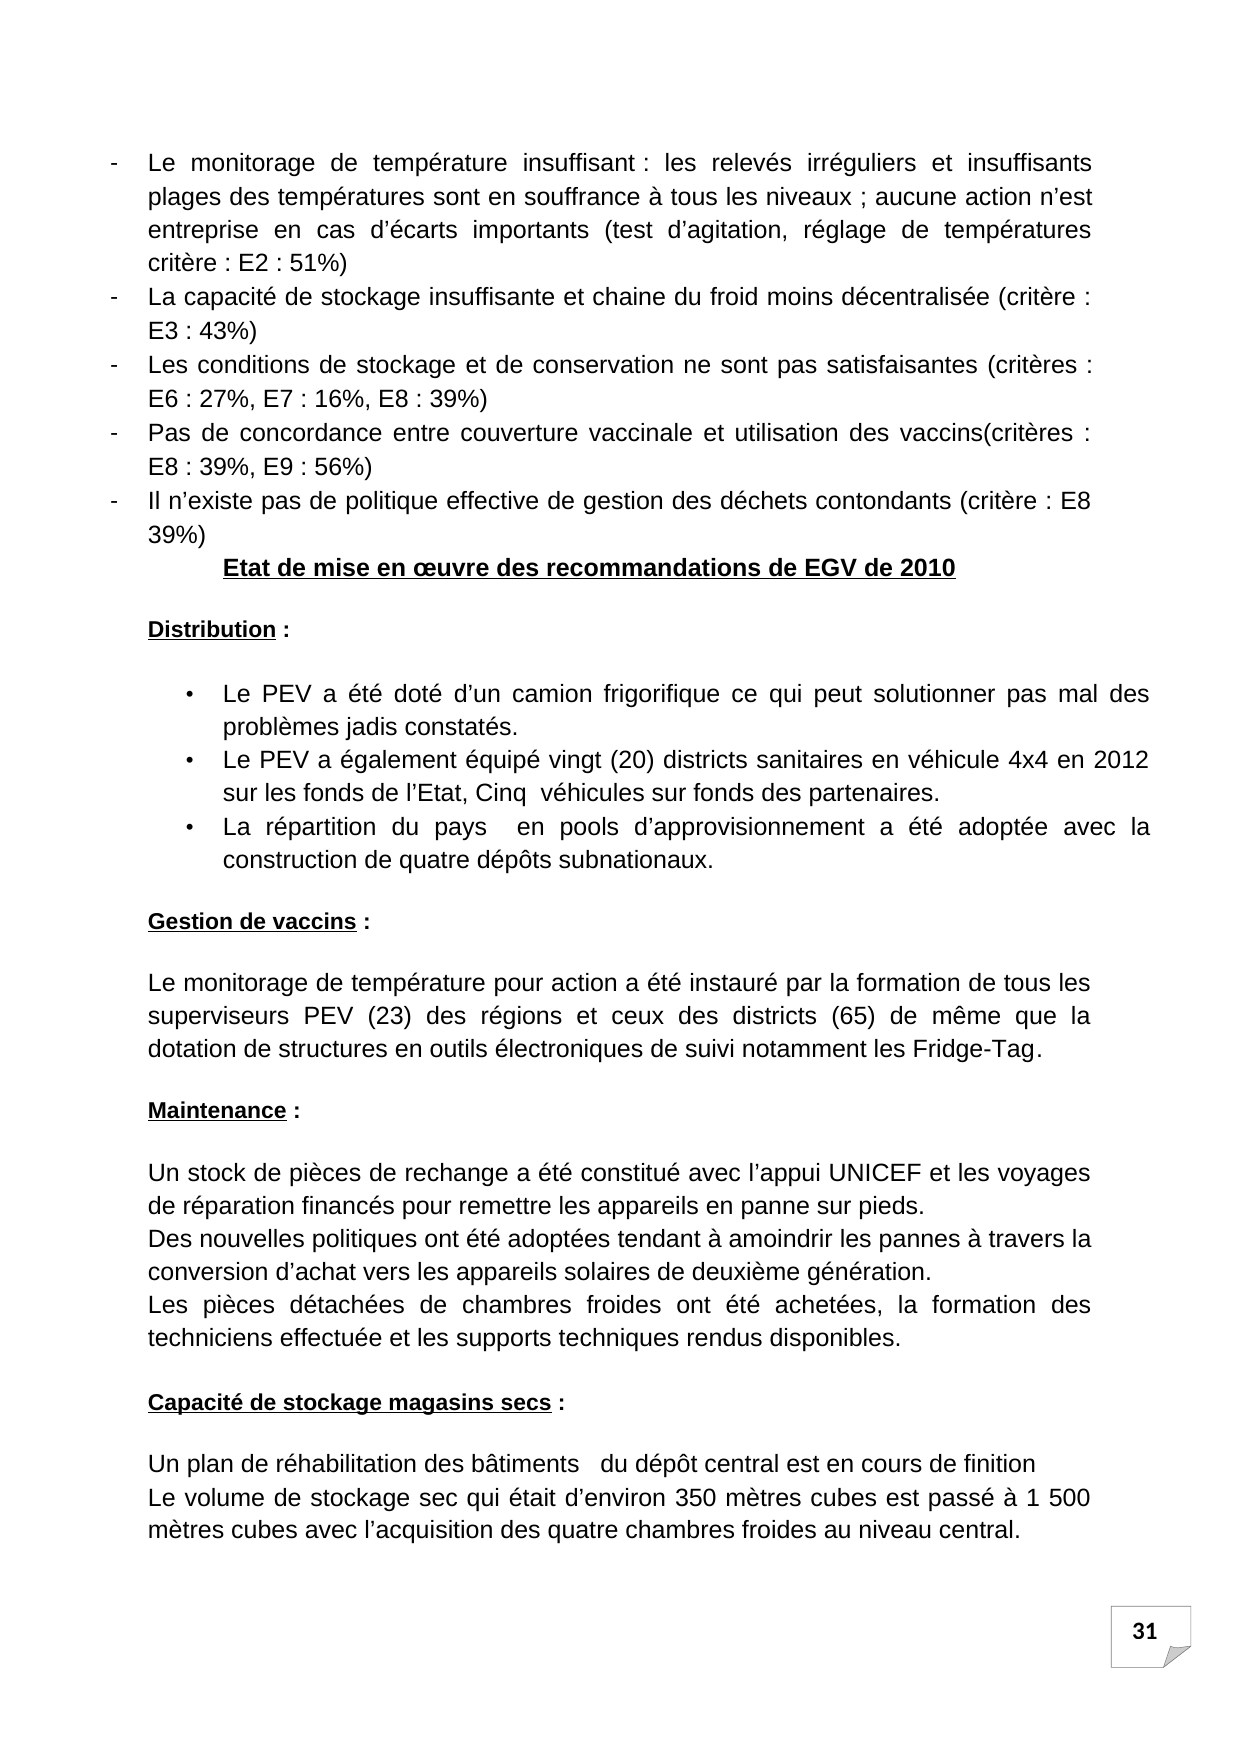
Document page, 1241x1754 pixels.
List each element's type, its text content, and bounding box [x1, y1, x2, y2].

text Un stock de pièces de rechange a été constitué avec l’appui UNICEF et les voyages de réparation financés pour remettre les appareils en panne sur pieds. [148, 1158, 1093, 1220]
list Le PEV a été doté d’un camion frigorifique ce qui peut solutionner pas mal des problèmes jadis constatés. [185, 679, 1152, 741]
list Etat de mise en œuvre des recommandations de EGV de 2010 [223, 553, 1093, 581]
text Distribution : [148, 616, 1093, 642]
text Gestion de vaccins : [148, 908, 1093, 934]
text Capacité de stockage magasins secs : [148, 1389, 1152, 1415]
list Le PEV a également équipé vingt (20) districts sanitaires en véhicule 4x4 en 2012 sur les fonds de l’Etat, Cinq véhicules sur fonds des partenaires. [185, 745, 1152, 807]
list La répartition du pays en pools d’approvisionnement a été adoptée avec la construction de quatre dépôts subnationaux. [185, 811, 1152, 873]
list Les conditions de stockage et de conservation ne sont pas satisfaisantes (critères : E6 : 27%, E7 : 16%, E8 : 39%) [110, 349, 1093, 413]
list La capacité de stockage insuffisante et chaine du froid moins décentralisée (critère : E3 : 43%) [110, 281, 1093, 345]
text Des nouvelles politiques ont été adoptées tendant à amoindrir les pannes à travers la conversion d’achat vers les appareils solaires de deuxième génération. [148, 1224, 1093, 1286]
text Un plan de réhabilitation des bâtiments du dépôt central est en cours de finition [148, 1449, 1093, 1478]
text Maintenance : [148, 1097, 1093, 1124]
text Le volume de stockage sec qui était d’environ 350 mètres cubes est passé à 1 500 mètres cubes avec l’acquisition des quatre chambres froides au niveau central. [148, 1482, 1093, 1544]
list Le monitorage de température insuffisant : les relevés irréguliers et insuffisants plages des températures sont en souffrance à tous les niveaux ; aucune action n’est entreprise en cas d’écarts importants (test d’agitation, réglage de températures critère : E2 : 51%) [110, 148, 1093, 277]
text Les pièces détachées de chambres froides ont été achetées, la formation des techniciens effectuée et les supports techniques rendus disponibles. [148, 1290, 1093, 1352]
list Il n’existe pas de politique effective de gestion des déchets contondants (critère : E8 39%) [110, 485, 1093, 548]
list Pas de concordance entre couverture vaccinale et utilisation des vaccins(critères : E8 : 39%, E9 : 56%) [110, 417, 1093, 481]
text Le monitorage de température pour action a été instauré par la formation de tous les superviseurs PEV (23) des régions et ceux des districts (65) de même que la dotation de structures en outils électroniques de suivi notamment les Fridge-Tag. [148, 968, 1093, 1063]
